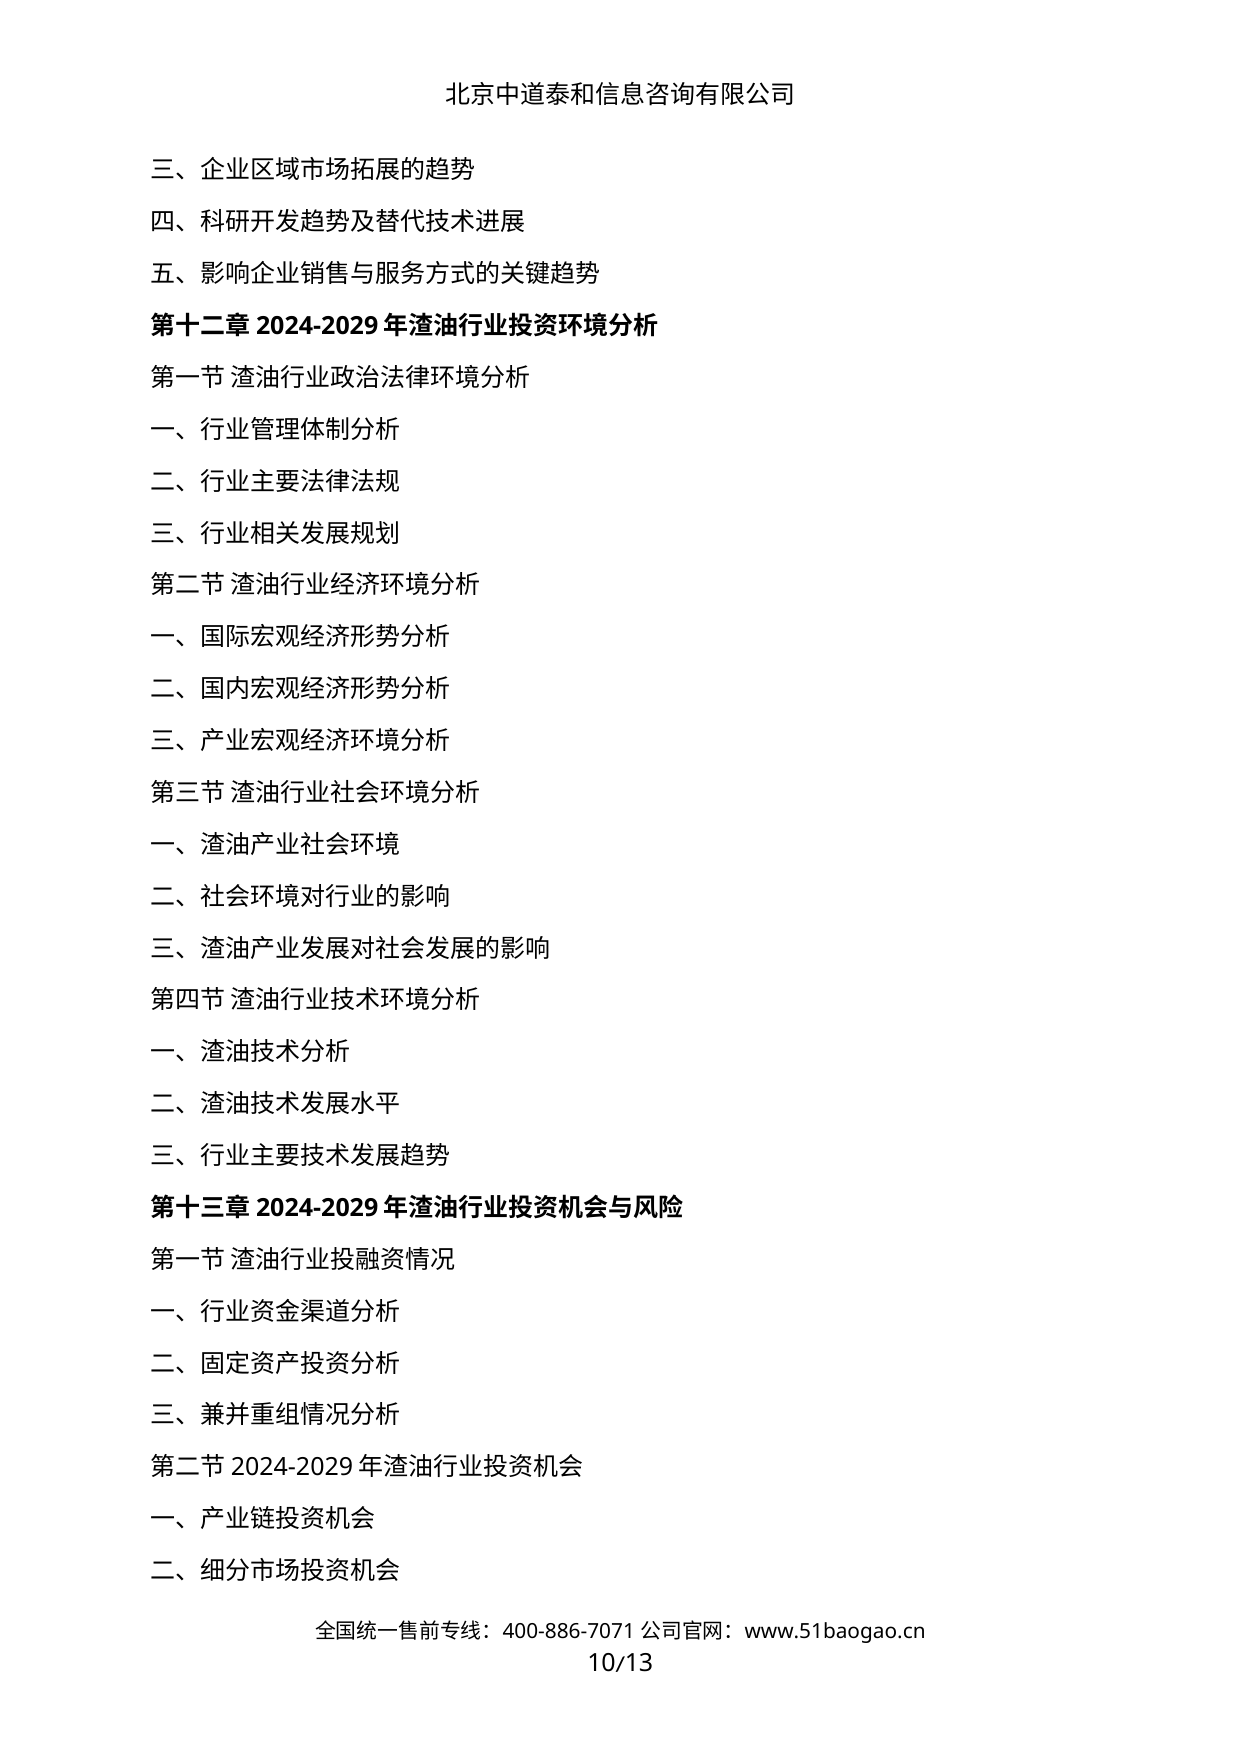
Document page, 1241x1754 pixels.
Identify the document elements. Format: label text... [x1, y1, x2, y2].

text 第十三章 2024-2029年渣油行业投资机会与风险 [150, 1187, 1090, 1224]
text 二、渣油技术发展水平 [150, 1084, 1090, 1120]
text 三、渣油产业发展对社会发展的影响 [150, 928, 1090, 964]
text 一、国际宏观经济形势分析 [150, 617, 1090, 653]
text 一、渣油产业社会环境 [150, 824, 1090, 861]
text 二、细分市场投资机会 [150, 1551, 1090, 1587]
text 五、影响企业销售与服务方式的关键趋势 [150, 254, 1090, 290]
text 二、行业主要法律法规 [150, 461, 1090, 497]
text 一、行业管理体制分析 [150, 409, 1090, 446]
text 第二节 2024-2029年渣油行业投资机会 [150, 1447, 1090, 1483]
text 二、国内宏观经济形势分析 [150, 669, 1090, 705]
text 三、行业主要技术发展趋势 [150, 1136, 1090, 1172]
text 第三节 渣油行业社会环境分析 [150, 772, 1090, 809]
text 四、科研开发趋势及替代技术进展 [150, 202, 1090, 238]
text 第二节 渣油行业经济环境分析 [150, 565, 1090, 601]
text 一、渣油技术分析 [150, 1032, 1090, 1068]
text 三、企业区域市场拓展的趋势 [150, 150, 1090, 186]
text 三、兼并重组情况分析 [150, 1395, 1090, 1431]
text 第四节 渣油行业技术环境分析 [150, 980, 1090, 1016]
text 二、固定资产投资分析 [150, 1343, 1090, 1379]
text 第一节 渣油行业投融资情况 [150, 1239, 1090, 1276]
text 三、行业相关发展规划 [150, 513, 1090, 549]
text 三、产业宏观经济环境分析 [150, 721, 1090, 757]
text 二、社会环境对行业的影响 [150, 876, 1090, 912]
text 第十二章 2024-2029年渣油行业投资环境分析 [150, 306, 1090, 342]
text 一、产业链投资机会 [150, 1499, 1090, 1535]
text 一、行业资金渠道分析 [150, 1291, 1090, 1327]
text 第一节 渣油行业政治法律环境分析 [150, 357, 1090, 394]
